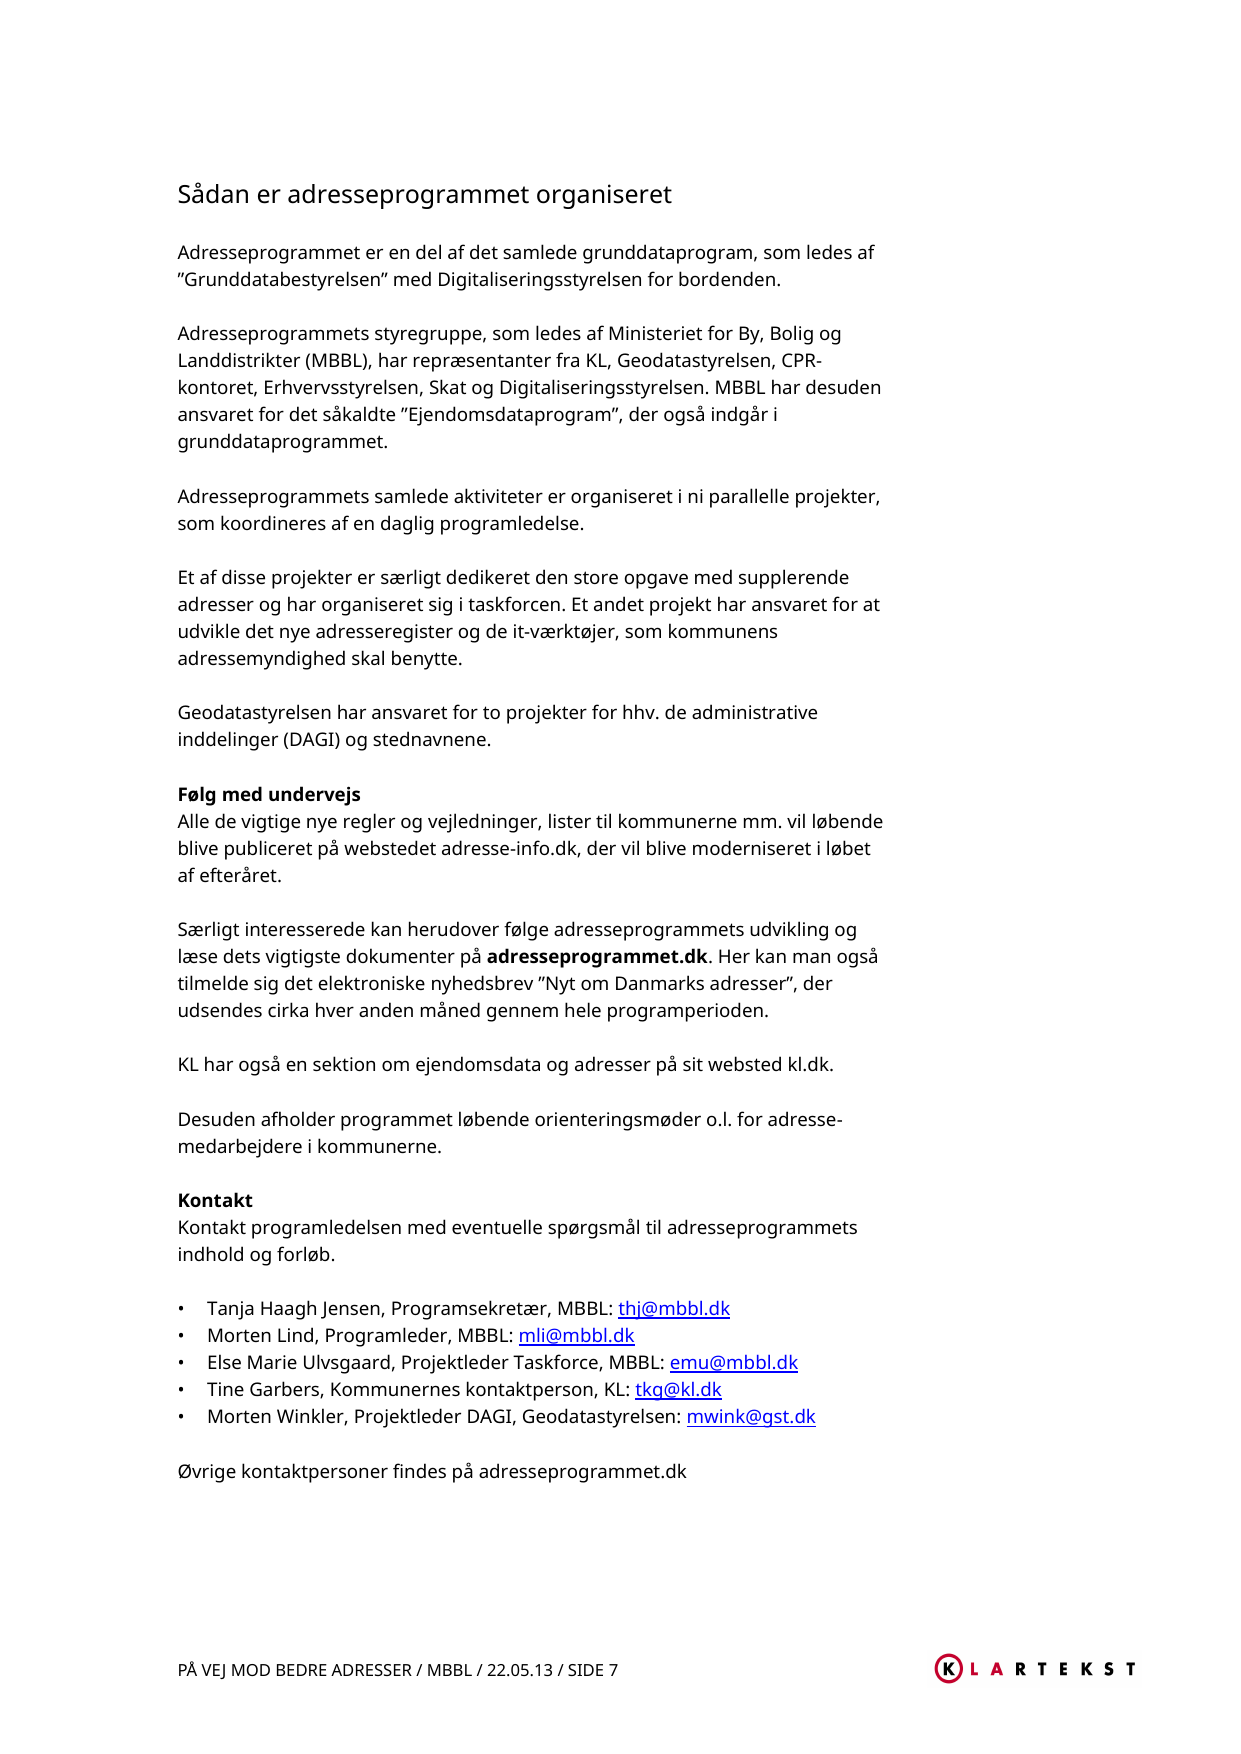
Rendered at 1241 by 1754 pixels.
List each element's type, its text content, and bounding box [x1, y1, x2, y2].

text Et af disse projekter er særligt dedikeret den store opgave med supplerende adresser og har organiseret sig i taskforcen. Et andet projekt har ansvaret for at udvikle det nye adresseregister og de it-værktøjer, som kommunens adressemyndighed skal benytte. [177, 563, 886, 671]
text Øvrige kontaktpersoner findes på adresseprogrammet.dk [177, 1456, 886, 1483]
picture [927, 1650, 1142, 1688]
text Alle de vigtige nye regler og vejledninger, lister til kommunerne mm. vil løbende blive publiceret på webstedet adresse-info.dk, der vil blive moderniseret i løbet af efteråret. [177, 806, 886, 888]
text Adresseprogrammets styregruppe, som ledes af Ministeriet for By, Bolig og Landdistrikter (MBBL), har repræsentanter fra KL, Geodatastyrelsen, CPR-kontoret, Erhvervsstyrelsen, Skat og Digitaliseringsstyrelsen. MBBL har desuden ansvaret for det såkaldte ”Ejendomsdataprogram”, der også indgår i grunddataprogrammet. [177, 319, 886, 454]
list Morten Lind, Programleder, MBBL: mli@mbbl.dk [177, 1321, 886, 1348]
text Kontakt [177, 1186, 886, 1213]
text Sådan er adresseprogrammet organiseret [177, 177, 886, 211]
text Adresseprogrammet er en del af det samlede grunddataprogram, som ledes af ”Grunddatabestyrelsen” med Digitaliseringsstyrelsen for bordenden. [177, 238, 886, 292]
list Morten Winkler, Projektleder DAGI, Geodatastyrelsen: mwink@gst.dk [177, 1402, 886, 1429]
text Desuden afholder programmet løbende orienteringsmøder o.l. for adressemedarbejdere i kommunerne. [177, 1104, 886, 1158]
text Kontakt programledelsen med eventuelle spørgsmål til adresseprogrammets indhold og forløb. [177, 1213, 886, 1267]
text Geodatastyrelsen har ansvaret for to projekter for hhv. de administrative inddelinger (DAGI) og stednavnene. [177, 698, 886, 752]
text Særligt interesserede kan herudover følge adresseprogrammets udvikling og læse dets vigtigste dokumenter på adresseprogrammet.dk. Her kan man også tilmelde sig det elektroniske nyhedsbrev ”Nyt om Danmarks adresser”, der udsendes cirka hver anden måned gennem hele programperioden. [177, 915, 886, 1023]
text Følg med undervejs [177, 779, 886, 806]
list Tine Garbers, Kommunernes kontaktperson, KL: tkg@kl.dk [177, 1375, 886, 1402]
text Adresseprogrammets samlede aktiviteter er organiseret i ni parallelle projekter, som koordineres af en daglig programledelse. [177, 481, 886, 536]
list Tanja Haagh Jensen, Programsekretær, MBBL: thj@mbbl.dk [177, 1294, 886, 1321]
text KL har også en sektion om ejendomsdata og adresser på sit websted kl.dk. [177, 1050, 886, 1077]
list Else Marie Ulvsgaard, Projektleder Taskforce, MBBL: emu@mbbl.dk [177, 1348, 886, 1375]
